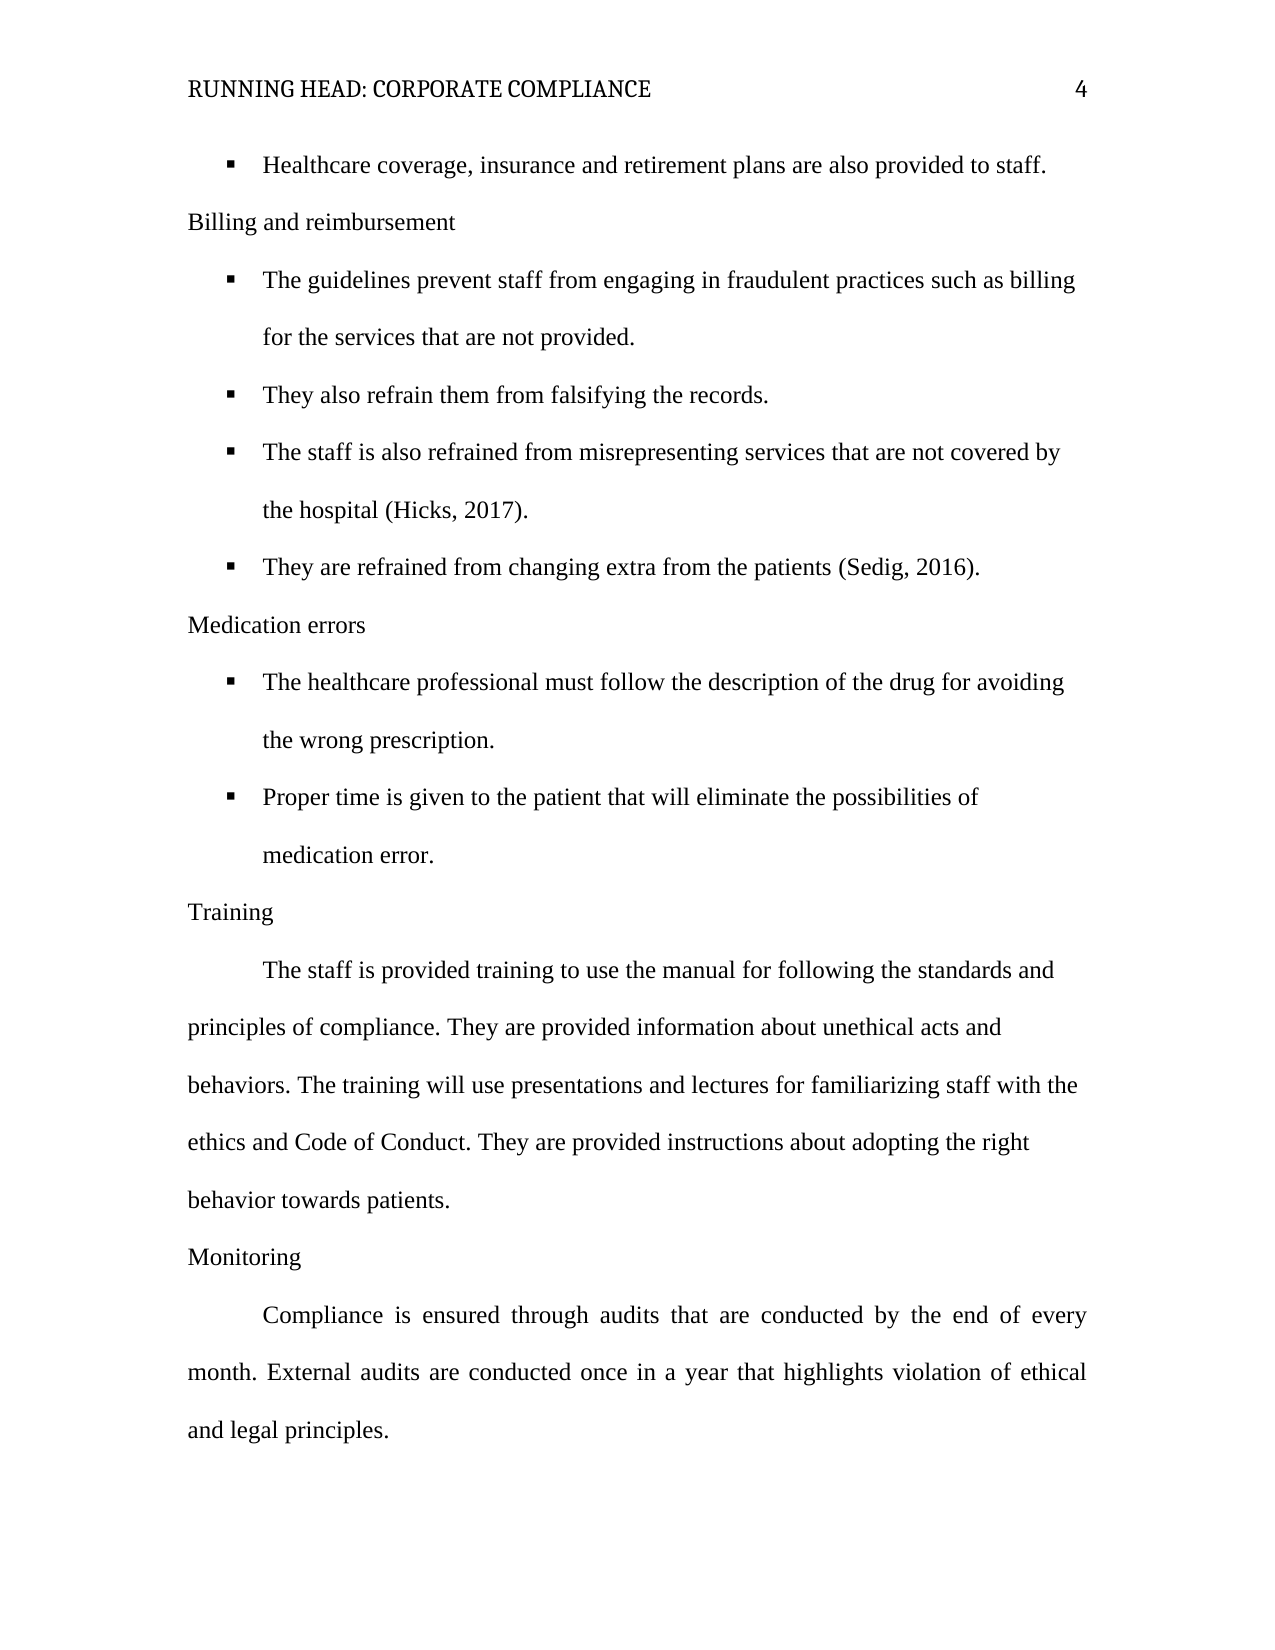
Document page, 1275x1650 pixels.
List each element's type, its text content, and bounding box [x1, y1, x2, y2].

list Proper time is given to the patient that will eliminate the possibilities of medication error. [225, 782, 1087, 869]
list The healthcare professional must follow the description of the drug for avoiding the wrong prescription. [225, 667, 1087, 754]
list They also refrain them from falsifying the records. [225, 380, 1087, 409]
list They are refrained from changing extra from the patients . [225, 552, 1087, 581]
text Billing and reimbursement [187, 207, 1087, 236]
list The guidelines prevent staff from engaging in fraudulent practices such as billing for the services that are not provided. [225, 265, 1087, 351]
list Healthcare coverage, insurance and retirement plans are also provided to staff. [225, 150, 1087, 179]
text Monitoring [187, 1242, 1087, 1271]
text The staff is provided training to use the manual for following the standards and principles of compliance. They are provided information about unethical acts and behaviors. The training will use presentations and lectures for familiarizing staff with the ethics and Code of Conduct. They are provided instructions about adopting the right behavior towards patients. [187, 955, 1087, 1214]
list The staff is also refrained from misrepresenting services that are not covered by the hospital . [225, 437, 1087, 524]
text Medication errors [187, 610, 1087, 639]
text Compliance is ensured through audits that are conducted by the end of every month. External audits are conducted once in a year that highlights violation of ethical and legal principles. [187, 1300, 1087, 1444]
text Training [187, 897, 1087, 926]
